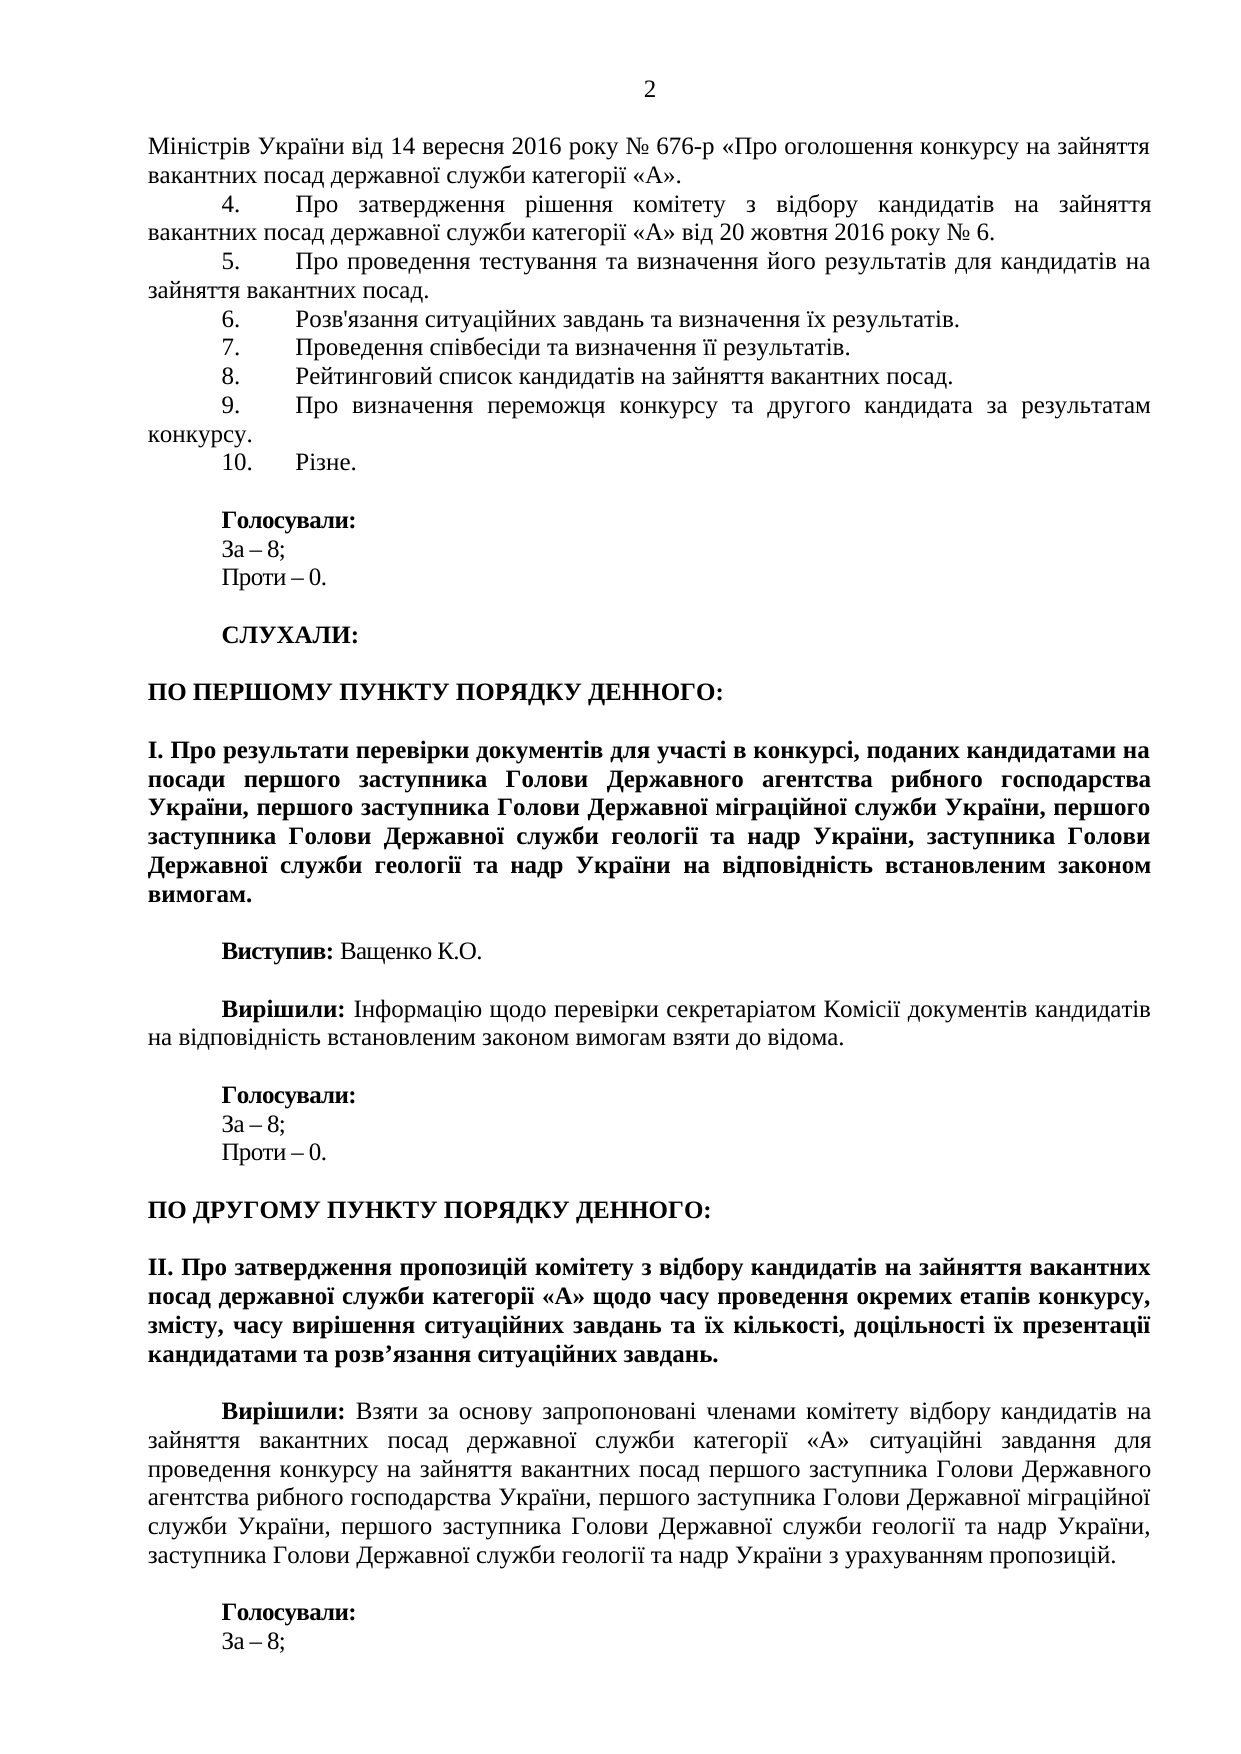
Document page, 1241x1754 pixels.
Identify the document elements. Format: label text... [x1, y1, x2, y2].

text Голосували: [148, 505, 1152, 534]
list Розв'язання ситуаційних завдань та визначення їх результатів. [148, 304, 1152, 332]
list Про проведення тестування та визначення його результатів для кандидатів на зайняття вакантних посад. [148, 246, 1152, 304]
list Рейтинговий список кандидатів на зайняття вакантних посад. [148, 361, 1152, 390]
text Проти – 0. [148, 562, 1152, 591]
text Вирішили: Взяти за основу запропоновані членами комітету відбору кандидатів на зайняття вакантних посад державної служби категорії «А» ситуаційні завдання для проведення конкурсу на зайняття вакантних посад першого заступника Голови Державного агентства рибного господарства України, першого заступника Голови Державної міграційної служби України, першого заступника Голови Державної служби геології та надр України, заступника Голови Державної служби геології та надр України з урахуванням пропозицій. [148, 1396, 1152, 1569]
text І. Про результати перевірки документів для участі в конкурсі, поданих кандидатами на посади першого заступника Голови Державного агентства рибного господарства України, першого заступника Голови Державної міграційної служби України, першого заступника Голови Державної служби геології та надр України, заступника Голови Державної служби геології та надр України на відповідність встановленим законом вимогам. [148, 735, 1152, 907]
text Виступив: Ващенко К.О. [148, 936, 1152, 965]
text ПО ПЕРШОМУ ПУНКТУ ПОРЯДКУ ДЕННОГО: [148, 677, 1152, 706]
list ІІ. Про затвердження пропозицій комітету з відбору кандидатів на зайняття вакантних посад державної служби категорії «А» щодо часу проведення окремих етапів конкурсу, змісту, часу вирішення ситуаційних завдань та їх кількості, доцільності їх презентації кандидатами та розв’язання ситуаційних завдань. [148, 1252, 1152, 1367]
list Проведення співбесіди та визначення її результатів. [148, 332, 1152, 361]
text Голосували: [148, 1597, 1152, 1626]
text Голосували: [148, 1080, 1152, 1109]
text За – 8; [148, 1626, 1152, 1655]
text Проти – 0. [148, 1137, 1152, 1166]
list Про затвердження рішення комітету з відбору кандидатів на зайняття вакантних посад державної служби категорії «А» від 20 жовтня 2016 року № 6. [148, 189, 1152, 246]
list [148, 131, 1152, 189]
list Про визначення переможця конкурсу та другого кандидата за результатам конкурсу. [148, 390, 1152, 447]
text За – 8; [148, 1109, 1152, 1137]
text ПО ДРУГОМУ ПУНКТУ ПОРЯДКУ ДЕННОГО: [148, 1195, 1152, 1224]
text СЛУХАЛИ: [148, 620, 1152, 649]
list Різне. [148, 447, 1152, 476]
text Вирішили: Інформацію щодо перевірки секретаріатом Комісії документів кандидатів на відповідність встановленим законом вимогам взяти до відома. [148, 994, 1152, 1051]
text За – 8; [148, 534, 1152, 562]
